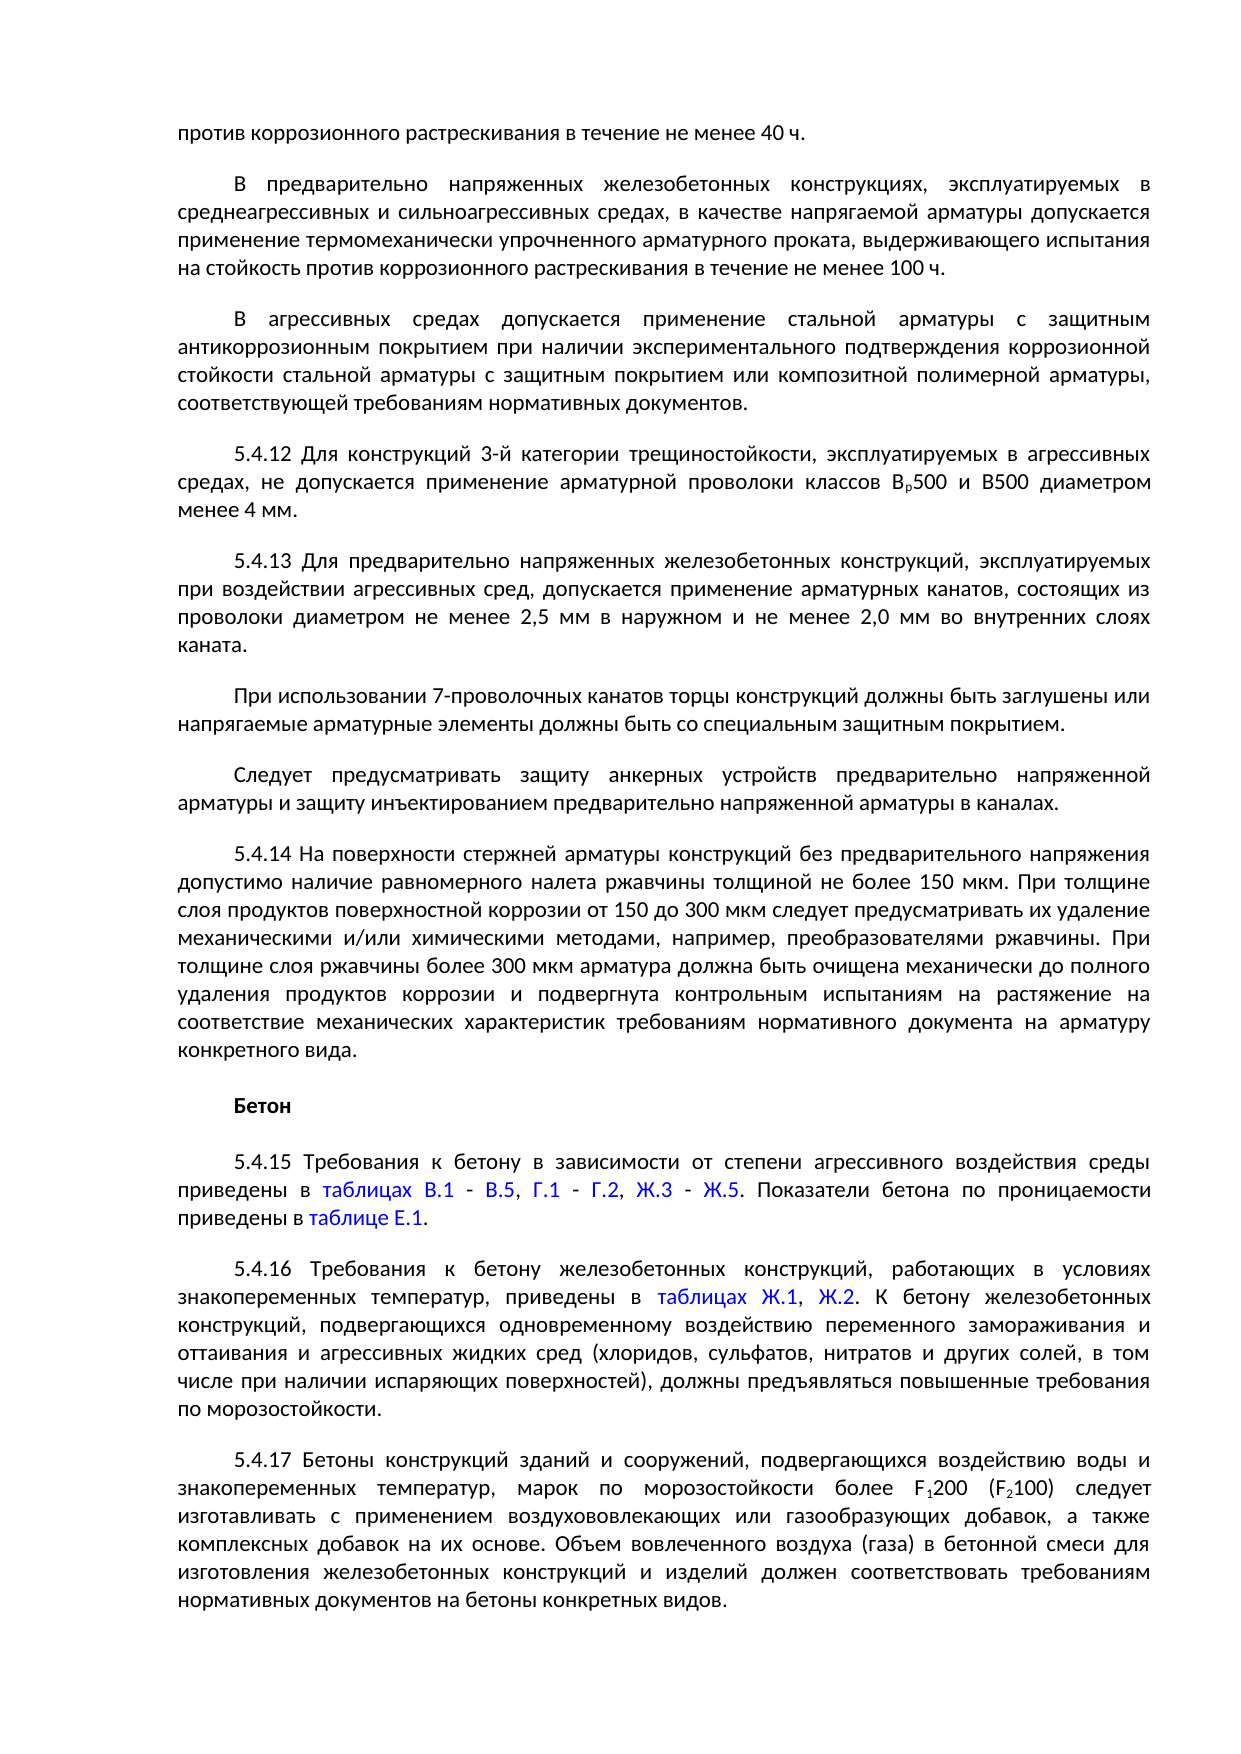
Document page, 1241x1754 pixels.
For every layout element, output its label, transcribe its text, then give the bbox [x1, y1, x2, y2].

text 5.4.15 Требования к бетону в зависимости от степени агрессивного воздействия среды приведены в таблицах В.1 - В.5, Г.1 - Г.2, Ж.3 - Ж.5. Показатели бетона по проницаемости приведены в таблице Е.1. [177, 1147, 1152, 1231]
text Следует предусматривать защиту анкерных устройств предварительно напряженной арматуры и защиту инъектированием предварительно напряженной арматуры в каналах. [177, 760, 1152, 816]
text 5.4.14 На поверхности стержней арматуры конструкций без предварительного напряжения допустимо наличие равномерного налета ржавчины толщиной не более 150 мкм. При толщине слоя продуктов поверхностной коррозии от 150 до 300 мкм следует предусматривать их удаление механическими и/или химическими методами, например, преобразователями ржавчины. При толщине слоя ржавчины более 300 мкм арматура должна быть очищена механически до полного удаления продуктов коррозии и подвергнута контрольным испытаниям на растяжение на соответствие механических характеристик требованиям нормативного документа на арматуру конкретного вида. [177, 839, 1152, 1063]
text 5.4.13 Для предварительно напряженных железобетонных конструкций, эксплуатируемых при воздействии агрессивных сред, допускается применение арматурных канатов, состоящих из проволоки диаметром не менее 2,5 мм в наружном и не менее 2,0 мм во внутренних слоях каната. [177, 546, 1152, 658]
text 5.4.17 Бетоны конструкций зданий и сооружений, подвергающихся воздействию воды и знакопеременных температур, марок по морозостойкости более F1200 (F2100) следует изготавливать с применением воздухововлекающих или газообразующих добавок, а также комплексных добавок на их основе. Объем вовлеченного воздуха (газа) в бетонной смеси для изготовления железобетонных конструкций и изделий должен соответствовать требованиям нормативных документов на бетоны конкретных видов. [177, 1445, 1152, 1613]
text 5.4.16 Требования к бетону железобетонных конструкций, работающих в условиях знакопеременных температур, приведены в таблицах Ж.1, Ж.2. К бетону железобетонных конструкций, подвергающихся одновременному воздействию переменного замораживания и оттаивания и агрессивных жидких сред (хлоридов, сульфатов, нитратов и других солей, в том числе при наличии испаряющих поверхностей), должны предъявляться повышенные требования по морозостойкости. [177, 1254, 1152, 1422]
text В предварительно напряженных железобетонных конструкциях, эксплуатируемых в среднеагрессивных и сильноагрессивных средах, в качестве напрягаемой арматуры допускается применение термомеханически упрочненного арматурного проката, выдерживающего испытания на стойкость против коррозионного растрескивания в течение не менее 100 ч. [177, 169, 1152, 281]
text 5.4.12 Для конструкций 3-й категории трещиностойкости, эксплуатируемых в агрессивных средах, не допускается применение арматурной проволоки классов Вр500 и В500 диаметром менее 4 мм. [177, 439, 1152, 523]
text В агрессивных средах допускается применение стальной арматуры с защитным антикоррозионным покрытием при наличии экспериментального подтверждения коррозионной стойкости стальной арматуры с защитным покрытием или композитной полимерной арматуры, соответствующей требованиям нормативных документов. [177, 304, 1152, 416]
text Бетон [177, 1091, 1152, 1119]
text При использовании 7-проволочных канатов торцы конструкций должны быть заглушены или напрягаемые арматурные элементы должны быть со специальным защитным покрытием. [177, 681, 1152, 737]
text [177, 118, 1152, 146]
